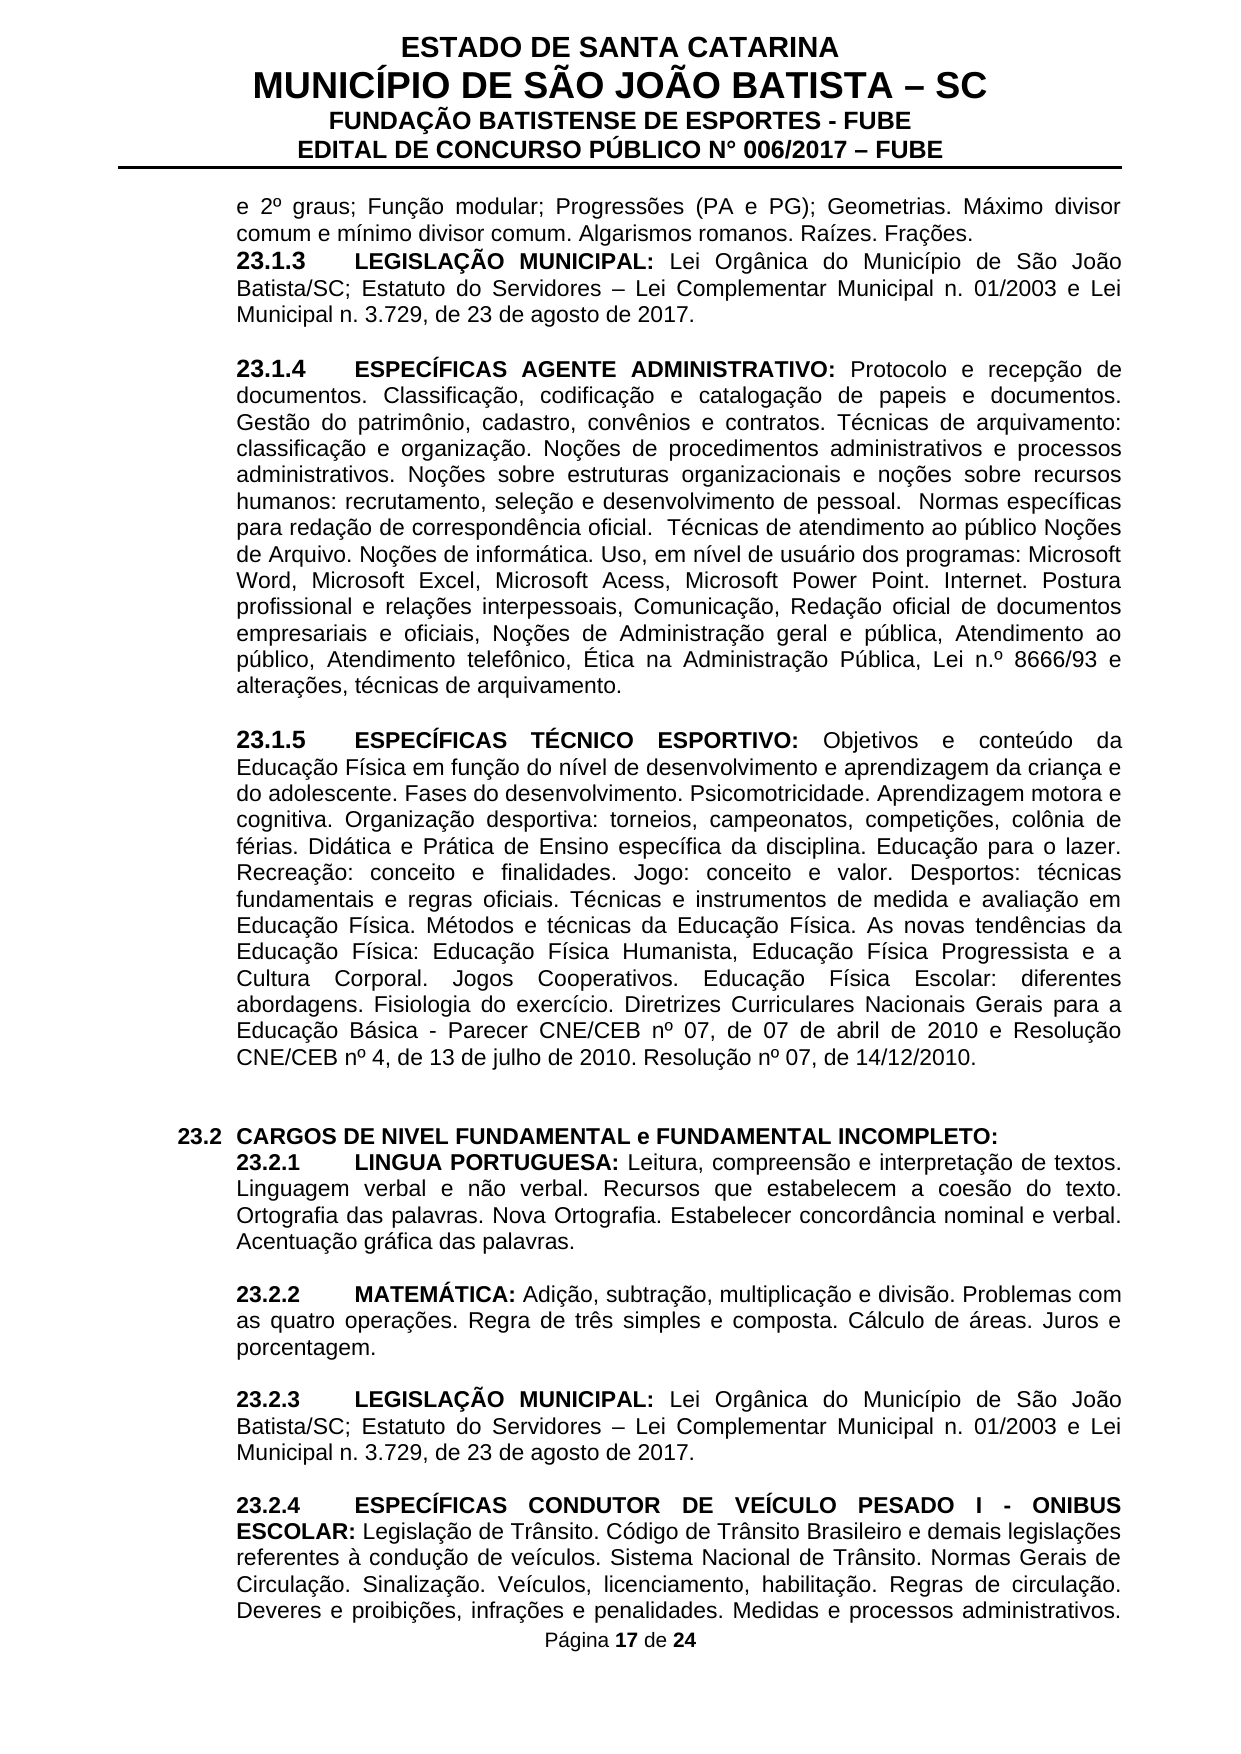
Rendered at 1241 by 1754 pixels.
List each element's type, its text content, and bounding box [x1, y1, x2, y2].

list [236, 193, 1122, 246]
list ESPECÍFICAS AGENTE ADMINISTRATIVO: Protocolo e recepção de documentos. Classificação, codificação e catalogação de papeis e documentos. Gestão do patrimônio, cadastro, convênios e contratos. Técnicas de arquivamento: classificação e organização. Noções de procedimentos administrativos e processos administrativos. Noções sobre estruturas organizacionais e noções sobre recursos humanos: recrutamento, seleção e desenvolvimento de pessoal. Normas específicas para redação de correspondência oficial. Técnicas de atendimento ao público Noções de Arquivo. Noções de informática. Uso, em nível de usuário dos programas: Microsoft Word, Microsoft Excel, Microsoft Acess, Microsoft Power Point. Internet. Postura profissional e relações interpessoais, Comunicação, Redação oficial de documentos empresariais e oficiais, Noções de Administração geral e pública, Atendimento ao público, Atendimento telefônico, Ética na Administração Pública, Lei n.º 8666/93 e alterações, técnicas de arquivamento. [236, 354, 1122, 699]
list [236, 1492, 1122, 1623]
list MATEMÁTICA: Adição, subtração, multiplicação e divisão. Problemas com as quatro operações. Regra de três simples e composta. Cálculo de áreas. Juros e porcentagem. [236, 1281, 1122, 1360]
list ESPECÍFICAS TÉCNICO ESPORTIVO: Objetivos e conteúdo da Educação Física em função do nível de desenvolvimento e aprendizagem da criança e do adolescente. Fases do desenvolvimento. Psicomotricidade. Aprendizagem motora e cognitiva. Organização desportiva: torneios, campeonatos, competições, colônia de férias. Didática e Prática de Ensino específica da disciplina. Educação para o lazer. Recreação: conceito e finalidades. Jogo: conceito e valor. Desportos: técnicas fundamentais e regras oficiais. Técnicas e instrumentos de medida e avaliação em Educação Física. Métodos e técnicas da Educação Física. As novas tendências da Educação Física: Educação Física Humanista, Educação Física Progressista e a Cultura Corporal. Jogos Cooperativos. Educação Física Escolar: diferentes abordagens. Fisiologia do exercício. Diretrizes Curriculares Nacionais Gerais para a Educação Básica - Parecer CNE/CEB nº 07, de 07 de abril de 2010 e Resolução CNE/CEB nº 4, de 13 de julho de 2010. Resolução nº 07, de 14/12/2010. [236, 725, 1122, 1070]
list LEGISLAÇÃO MUNICIPAL: Lei Orgânica do Município de São João Batista/SC; Estatuto do Servidores – Lei Complementar Municipal n. 01/2003 e Lei Municipal n. 3.729, de 23 de agosto de 2017. [236, 1386, 1122, 1465]
list CARGOS DE NIVEL FUNDAMENTAL e FUNDAMENTAL INCOMPLETO: [177, 1123, 1122, 1149]
list LINGUA PORTUGUESA: Leitura, compreensão e interpretação de textos. Linguagem verbal e não verbal. Recursos que estabelecem a coesão do texto. Ortografia das palavras. Nova Ortografia. Estabelecer concordância nominal e verbal. Acentuação gráfica das palavras. [236, 1149, 1122, 1254]
list LEGISLAÇÃO MUNICIPAL: Lei Orgânica do Município de São João Batista/SC; Estatuto do Servidores – Lei Complementar Municipal n. 01/2003 e Lei Municipal n. 3.729, de 23 de agosto de 2017. [236, 246, 1122, 327]
